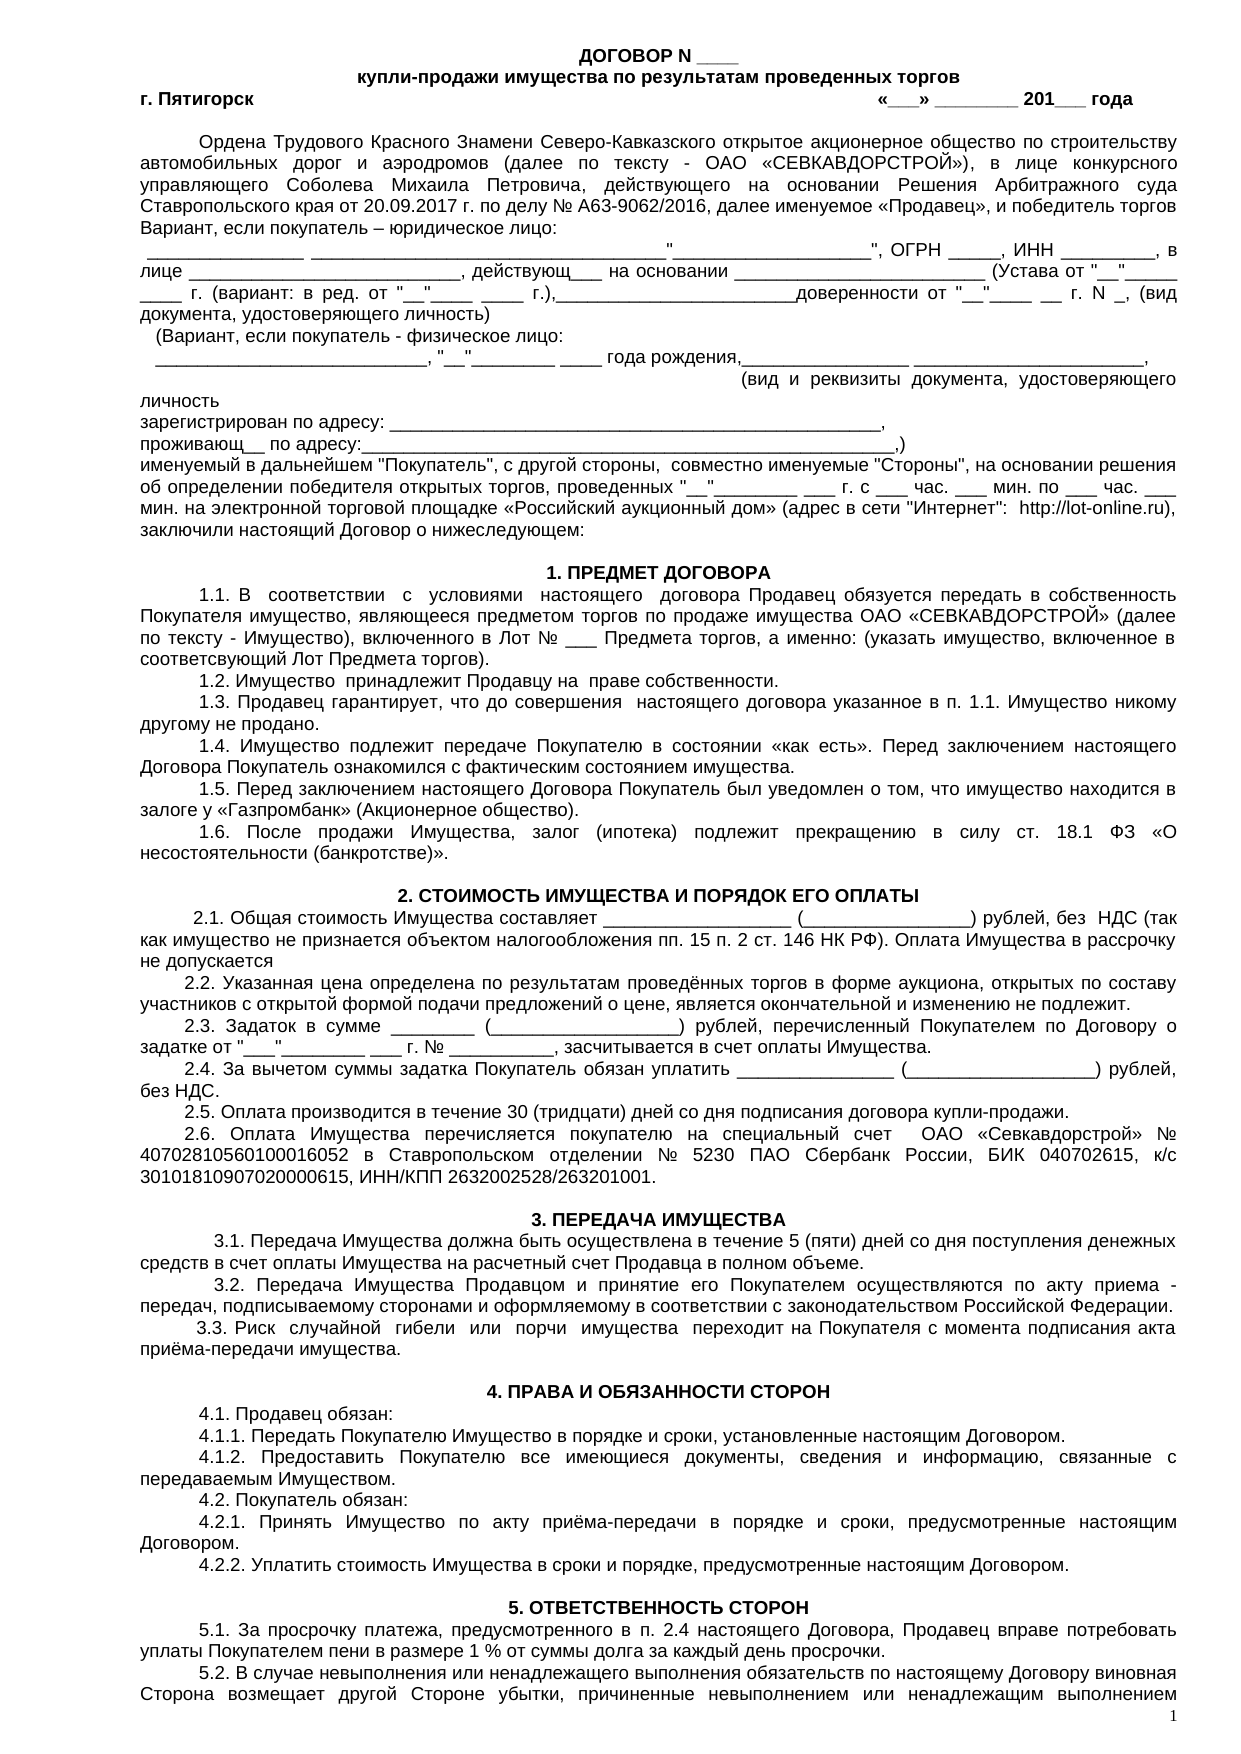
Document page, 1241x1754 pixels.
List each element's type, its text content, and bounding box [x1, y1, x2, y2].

text 2.6. Оплата Имущества перечисляется покупателю на специальный счет ОАО «Севкавдорстрой» № 40702810560100016052 в Ставропольском отделении № 5230 ПАО Сбербанк России, БИК 040702615, к/с 30101810907020000615, ИНН/КПП 2632002528/263201001. [140, 1122, 1177, 1187]
text 1.1. В соответствии с условиями настоящего договора Продавец обязуется передать в собственность Покупателя имущество, являющееся предметом торгов по продаже имущества ОАО «СЕВКАВДОРСТРОЙ» (далее по тексту - Имущество), включенного в Лот № ___ Предмета торгов, а именно: (указать имущество, включенное в соответсвующий Лот Предмета торгов). [140, 583, 1177, 670]
text 2.5. Оплата производится в течение 30 (тридцати) дней со дня подписания договора купли-продажи. [140, 1101, 1177, 1122]
text зарегистрирован по адресу: _______________________________________________, [140, 411, 1177, 432]
text 1.5. Перед заключением настоящего Договора Покупатель был уведомлен о том, что имущество находится в залоге у «Газпромбанк» (Акционерное общество). [140, 777, 1177, 821]
text 4.1.1. Передать Покупателю Имущество в порядке и сроки, установленные настоящим Договором. [140, 1424, 1177, 1446]
text 3.1. Передача Имущества должна быть осуществлена в течение 5 (пяти) дней со дня поступления денежных средств в счет оплаты Имущества на расчетный счет Продавца в полном объеме. [140, 1230, 1177, 1273]
text 1.4. Имущество подлежит передаче Покупателю в состоянии «как есть». Перед заключением настоящего Договора Покупатель ознакомился с фактическим состоянием имущества. [140, 734, 1177, 777]
text 2.2. Указанная цена определена по результатам проведённых торгов в форме аукциона, открытых по составу участников с открытой формой подачи предложений о цене, является окончательной и изменению не подлежит. [140, 972, 1177, 1015]
text 2.4. За вычетом суммы задатка Покупатель обязан уплатить _______________ (__________________) рублей, без НДС. [140, 1058, 1177, 1101]
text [140, 1662, 1177, 1705]
text 1.6. После продажи Имущества, залог (ипотека) подлежит прекращению в силу ст. 18.1 ФЗ «О несостоятельности (банкротстве)». [140, 821, 1177, 864]
text 1. ПРЕДМЕТ ДОГОВОРА [140, 562, 1177, 583]
text 2.1. Общая стоимость Имущества составляет __________________ (________________) рублей, без НДС (так как имущество не признается объектом налогообложения пп. 15 п. 2 ст. 146 НК РФ). Оплата Имущества в рассрочку не допускается [140, 907, 1177, 972]
text 4.1. Продавец обязан: [140, 1403, 1177, 1424]
text Вариант, если покупатель – юридическое лицо: [140, 217, 1177, 238]
text 4.2. Покупатель обязан: [140, 1489, 1177, 1511]
text 1.2. Имущество принадлежит Продавцу на праве собственности. [140, 670, 1177, 691]
text г. Пятигорск «___» ________ 201___ года [140, 87, 1177, 109]
text 3.2. Передача Имущества Продавцом и принятие его Покупателем осуществляются по акту приема - передач, подписываемому сторонами и оформляемому в соответствии с законодательством Российской Федерации. [140, 1273, 1177, 1317]
text 4.2.1. Принять Имущество по акту приёма-передачи в порядке и сроки, предусмотренные настоящим Договором. [140, 1511, 1177, 1554]
text 5.1. За просрочку платежа, предусмотренного в п. 2.4 настоящего Договора, Продавец вправе потребовать уплаты Покупателем пени в размере 1 % от суммы долга за каждый день просрочки. [140, 1618, 1177, 1662]
text 5. ОТВЕТСТВЕННОСТЬ СТОРОН [140, 1597, 1177, 1618]
text именуемый в дальнейшем "Покупатель", с другой стороны, совместно именуемые "Стороны", на основании решения об определении победителя открытых торгов, проведенных "__"________ ___ г. с ___ час. ___ мин. по ___ час. ___ мин. на электронной торговой площадке «Российский аукционный дом» (адрес в сети "Интернет": http://lot-online.ru), заключили настоящий Договор о нижеследующем: [140, 454, 1177, 540]
text (Вариант, если покупатель - физическое лицо: [140, 325, 1177, 346]
text проживающ__ по адресу:___________________________________________________,) [140, 432, 1177, 454]
text 2.3. Задаток в сумме ________ (__________________) рублей, перечисленный Покупателем по Договору о задатке от "___"________ ___ г. № __________, засчитывается в счет оплаты Имущества. [140, 1015, 1177, 1058]
text 3. ПЕРЕДАЧА ИМУЩЕСТВА [140, 1209, 1177, 1230]
text купли-продажи имущества по результатам проведенных торгов [140, 66, 1177, 87]
text 4.1.2. Предоставить Покупателю все имеющиеся документы, сведения и информацию, связанные с передаваемым Имуществом. [140, 1446, 1177, 1489]
text _______________ __________________________________"___________________", ОГРН _____, ИНН _________, в лице __________________________, действующ___ на основании ________________________ (Устава от "__"_____ ____ г. (вариант: в ред. от "__"____ ____ г.),_______________________доверенности от "__"____ __ г. N _, (вид документа, удостоверяющего личность) [140, 238, 1177, 325]
text (вид и реквизиты документа, удостоверяющего личность [140, 368, 1177, 411]
text ДОГОВОР N ____ [140, 44, 1177, 66]
text 4. ПРАВА И ОБЯЗАННОСТИ СТОРОН [140, 1381, 1177, 1403]
text Ордена Трудового Красного Знамени Северо-Кавказского открытое акционерное общество по строительству автомобильных дорог и аэродромов (далее по тексту - ОАО «СЕВКАВДОРСТРОЙ»), в лице конкурсного управляющего Соболева Михаила Петровича, действующего на основании Решения Арбитражного суда Ставропольского края от 20.09.2017 г. по делу № А63-9062/2016, далее именуемое «Продавец», и победитель торгов [140, 131, 1177, 217]
text __________________________, "__"________ ____ года рождения,________________ ______________________, [140, 346, 1177, 368]
text 2. СТОИМОСТЬ ИМУЩЕСТВА И ПОРЯДОК ЕГО ОПЛАТЫ [140, 885, 1177, 907]
text 4.2.2. Уплатить стоимость Имущества в сроки и порядке, предусмотренные настоящим Договором. [140, 1554, 1177, 1575]
text 1.3. Продавец гарантирует, что до совершения настоящего договора указанное в п. 1.1. Имущество никому другому не продано. [140, 691, 1177, 734]
text 3.3. Риск случайной гибели или порчи имущества переходит на Покупателя с момента подписания акта приёма-передачи имущества. [140, 1317, 1177, 1360]
